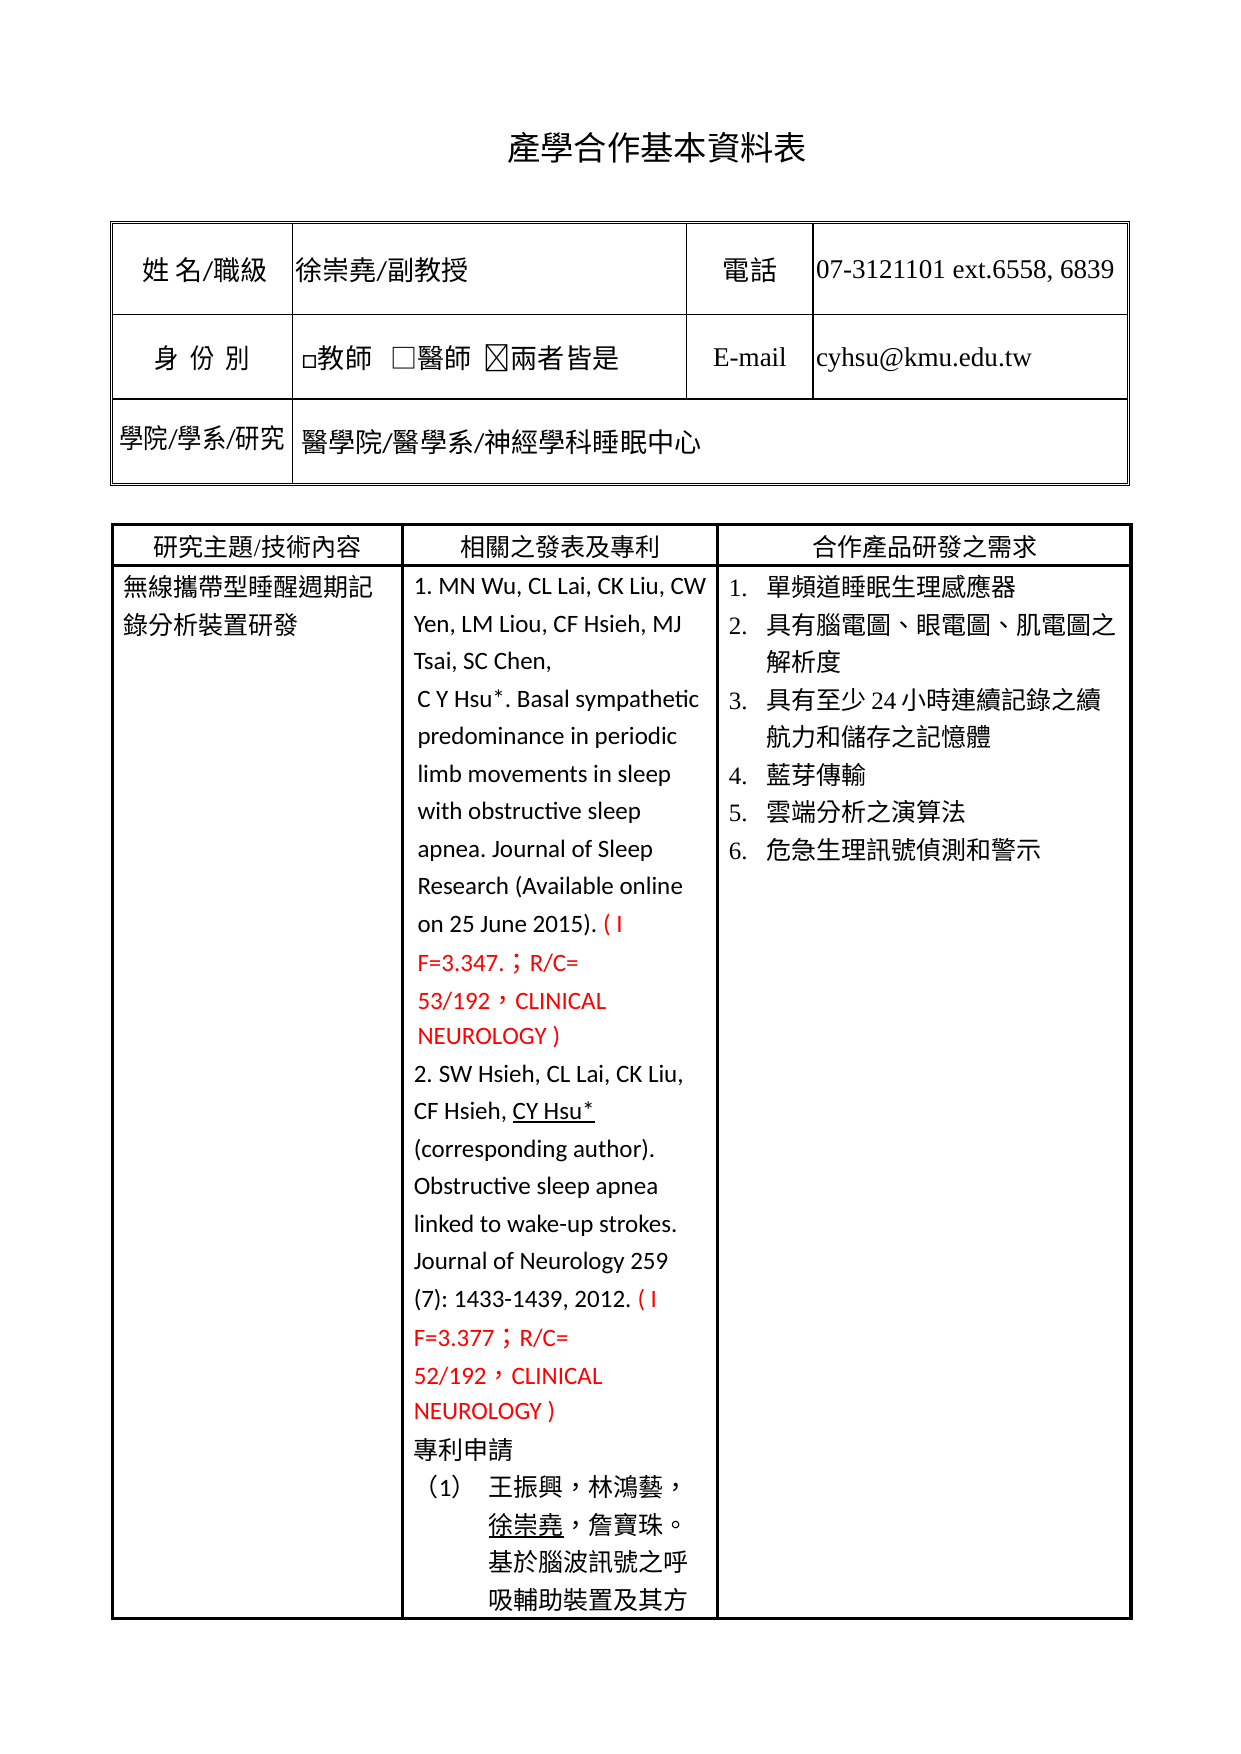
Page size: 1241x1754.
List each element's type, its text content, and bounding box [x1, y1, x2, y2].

table_cell cyhsu@kmu.edu.tw [814, 315, 1127, 398]
table_header 姓 名/職級 [113, 224, 292, 313]
table_cell 無線攜帶型睡醒週期記錄分析裝置研發 [114, 567, 401, 1617]
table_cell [404, 567, 716, 1617]
table_cell E-mail [687, 315, 812, 398]
table_cell 身 份 別 [113, 315, 292, 398]
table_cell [719, 567, 1129, 1617]
table_header 合作產品研發之需求 [719, 526, 1129, 564]
text 產學合作基本資料表 [112, 108, 1128, 183]
table_header 07-3121101 ext.6558, 6839 [814, 224, 1127, 313]
table_header 研究主題/技術內容 [114, 526, 401, 564]
table_header 相關之發表及專利 [404, 526, 716, 564]
table_cell □教師 □醫師 兩者皆是 [293, 315, 686, 398]
table_header 徐崇堯/副教授 [293, 224, 686, 313]
table_cell 醫學院/醫學系/神經學科睡眠中心 [293, 400, 1127, 483]
table_header 電話 [687, 224, 812, 313]
table_cell 學院/學系/研究中心 [113, 400, 292, 483]
